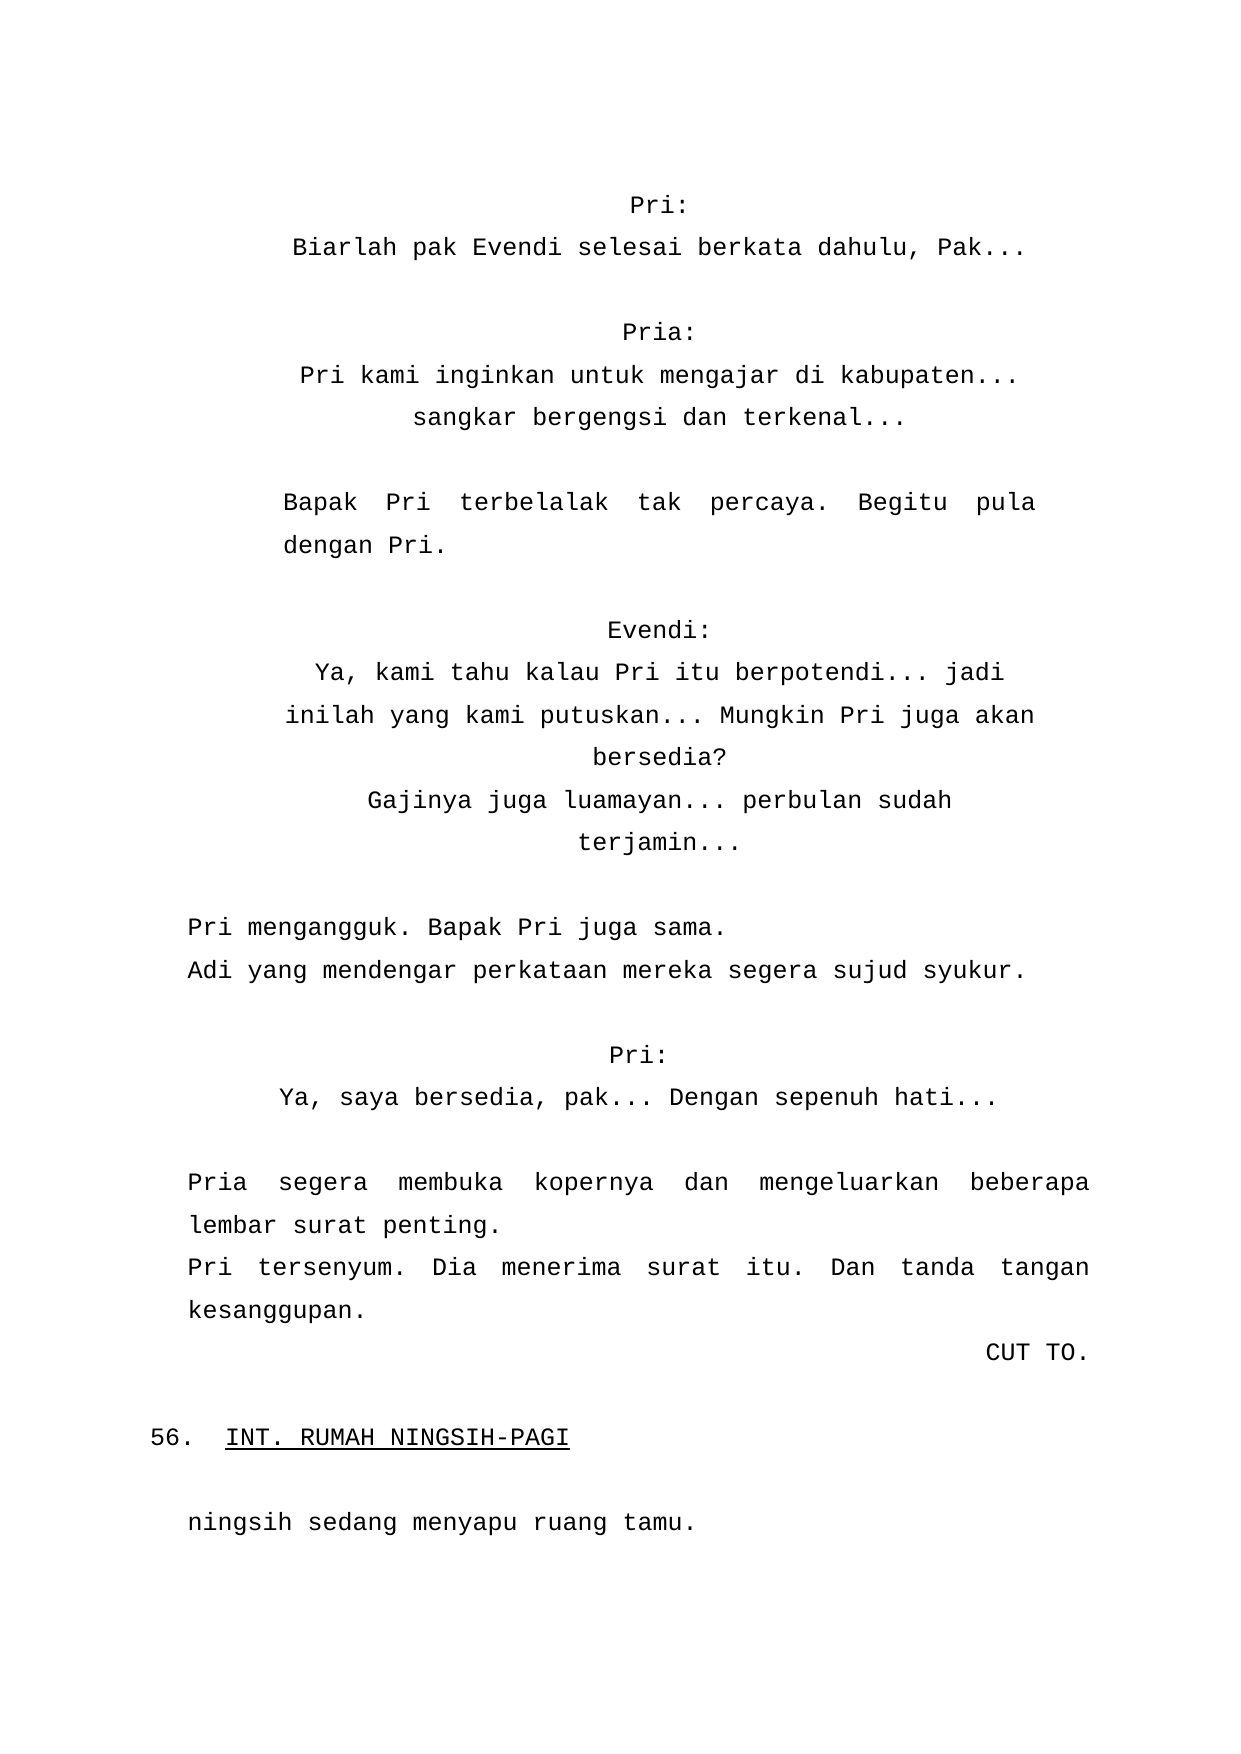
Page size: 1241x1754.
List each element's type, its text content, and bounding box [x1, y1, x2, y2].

list Evendi: [283, 617, 1036, 646]
list Pri mengangguk. Bapak Pri juga sama. [187, 915, 1090, 943]
list Pri: [187, 1042, 1090, 1071]
list Ya, saya bersedia, pak... Dengan sepenuh hati... [187, 1085, 1090, 1113]
list Pri: [283, 192, 1036, 221]
list Bapak Pri terbelalak tak percaya. Begitu pula dengan Pri. [283, 490, 1036, 561]
list Pria segera membuka kopernya dan mengeluarkan beberapa lembar surat penting. [187, 1170, 1090, 1241]
list Pria: [283, 320, 1036, 348]
list Adi yang mendengar perkataan mereka segera sujud syukur. [187, 957, 1090, 986]
list CUT TO. [187, 1340, 1090, 1368]
list Pri kami inginkan untuk mengajar di kabupaten... sangkar bergengsi dan terkenal... [283, 362, 1036, 433]
list ningsih sedang menyapu ruang tamu. [187, 1510, 1090, 1538]
list INT. RUMAH NINGSIH-PAGI [150, 1425, 1090, 1453]
list Ya, kami tahu kalau Pri itu berpotendi... jadi inilah yang kami putuskan... Mungkin Pri juga akan bersedia? [283, 660, 1036, 773]
list Pri tersenyum. Dia menerima surat itu. Dan tanda tangan kesanggupan. [187, 1255, 1090, 1326]
list Biarlah pak Evendi selesai berkata dahulu, Pak... [283, 235, 1036, 263]
list Gajinya juga luamayan... perbulan sudah terjamin... [283, 787, 1036, 858]
